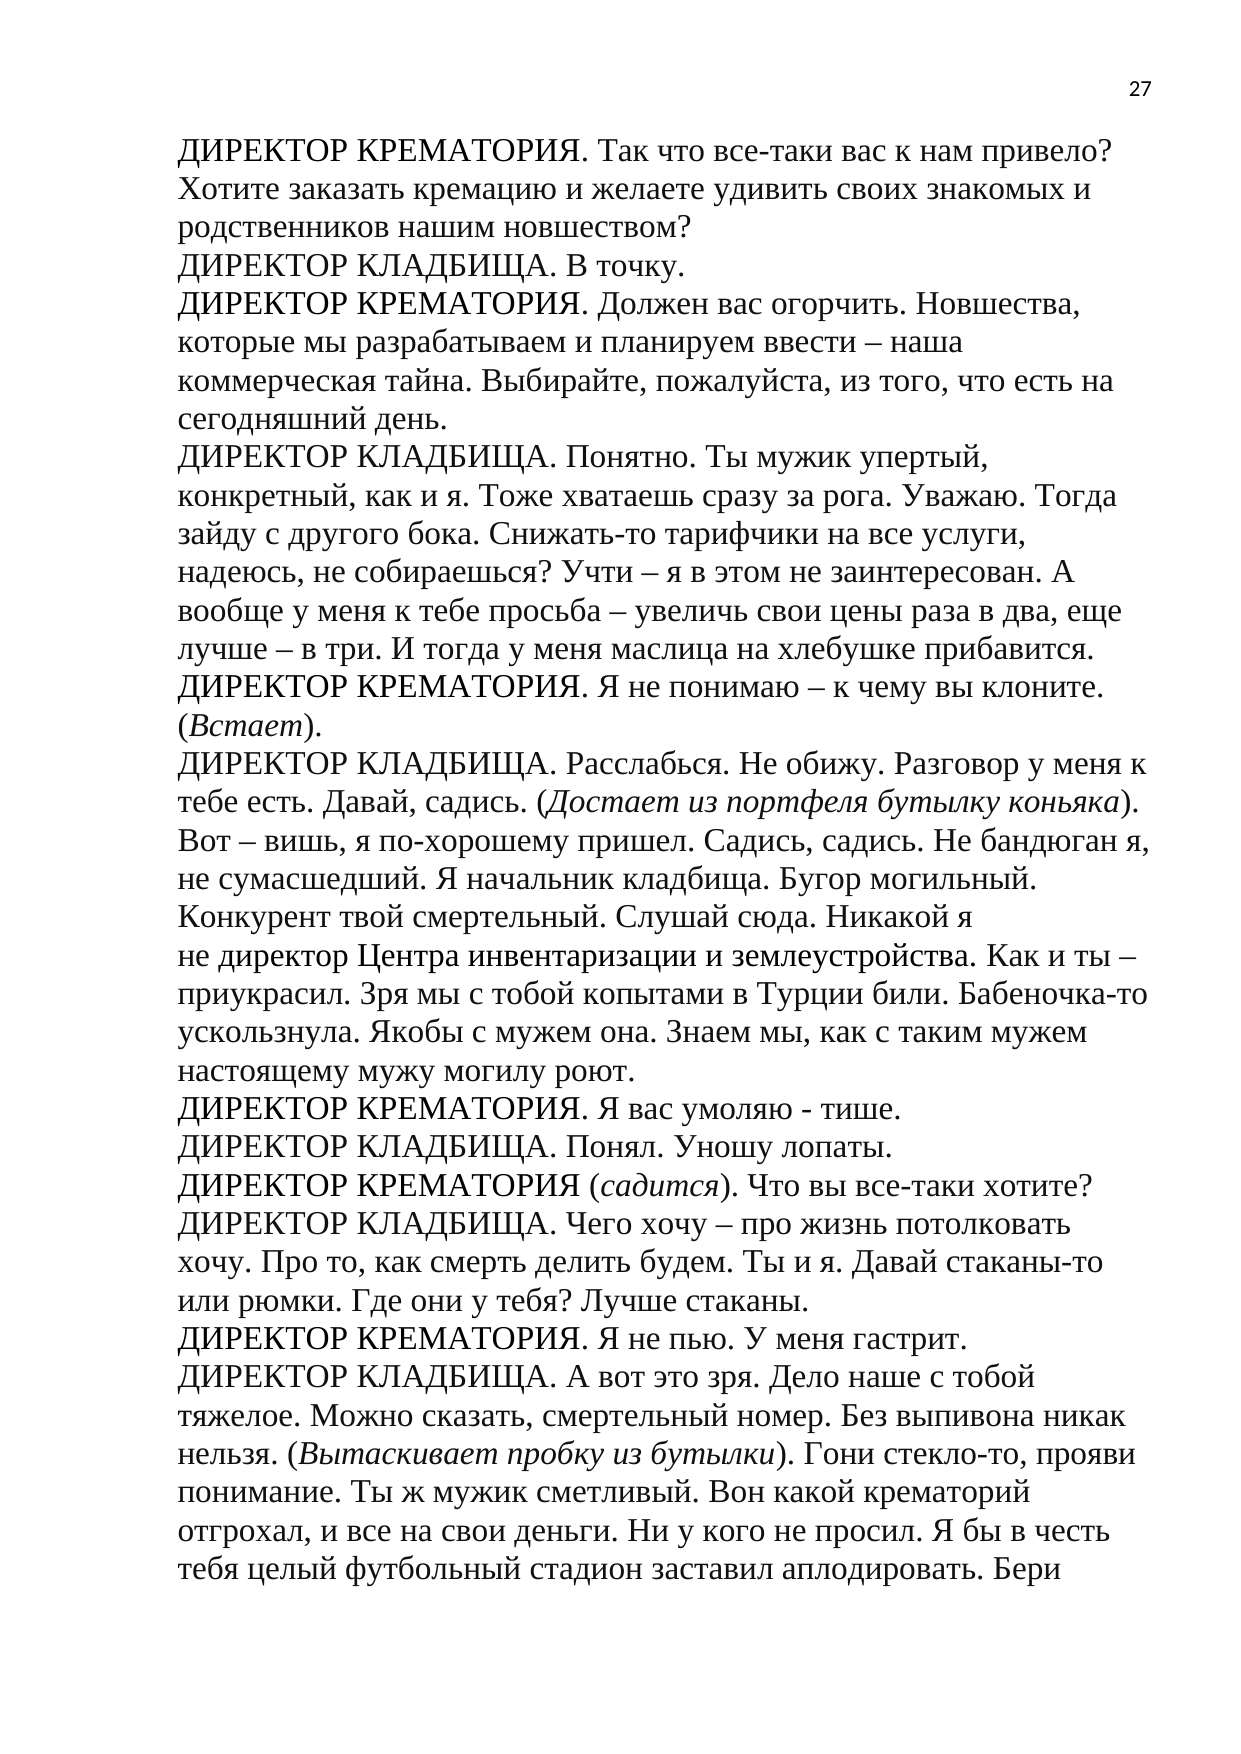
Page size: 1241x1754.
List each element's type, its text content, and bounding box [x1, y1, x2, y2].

text ДИРЕКТОР КРЕМАТОРИЯ. Так что все-таки вас к нам привело? Хотите заказать кремацию и желаете удивить своих знакомых и родственников нашим новшеством? [177, 130, 1152, 245]
text ДИРЕКТОР КЛАДБИЩА. В точку. [177, 245, 1152, 283]
text ДИРЕКТОР КРЕМАТОРИЯ. Я вас умоляю - тише. [177, 1088, 1152, 1126]
text ДИРЕКТОР КЛАДБИЩА. Понял. Уношу лопаты. [177, 1126, 1152, 1165]
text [177, 1356, 1152, 1586]
text ДИРЕКТОР КРЕМАТОРИЯ. Должен вас огорчить. Новшества, которые мы разрабатываем и планируем ввести – наша коммерческая тайна. Выбирайте, пожалуйста, из того, что есть на сегодняшний день. [177, 283, 1152, 436]
text ДИРЕКТОР КЛАДБИЩА. Понятно. Ты мужик упертый, конкретный, как и я. Тоже хватаешь сразу за рога. Уважаю. Тогда зайду с другого бока. Снижать-то тарифчики на все услуги, надеюсь, не собираешься? Учти – я в этом не заинтересован. А вообще у меня к тебе просьба – увеличь свои цены раза в два, еще лучше – в три. И тогда у меня маслица на хлебушке прибавится. [177, 436, 1152, 666]
text ДИРЕКТОР КРЕМАТОРИЯ (садится). Что вы все-таки хотите? [177, 1165, 1152, 1203]
text ДИРЕКТОР КЛАДБИЩА. Расслабься. Не обижу. Разговор у меня к тебе есть. Давай, садись. (Достает из портфеля бутылку коньяка). Вот – вишь, я по-хорошему пришел. Садись, садись. Не бандюган я, не сумасшедший. Я начальник кладбища. Бугор могильный. Конкурент твой смертельный. Слушай сюда. Никакой я не директор Центра инвентаризации и землеустройства. Как и ты – приукрасил. Зря мы с тобой копытами в Турции били. Бабеночка-то ускользнула. Якобы с мужем она. Знаем мы, как с таким мужем настоящему мужу могилу роют. [177, 743, 1152, 1088]
text ДИРЕКТОР КЛАДБИЩА. Чего хочу – про жизнь потолковать хочу. Про то, как смерть делить будем. Ты и я. Давай стаканы-то или рюмки. Где они у тебя? Лучше стаканы. [177, 1203, 1152, 1318]
text ДИРЕКТОР КРЕМАТОРИЯ. Я не пью. У меня гастрит. [177, 1318, 1152, 1356]
text ДИРЕКТОР КРЕМАТОРИЯ. Я не понимаю – к чему вы клоните. (Встает). [177, 666, 1152, 743]
